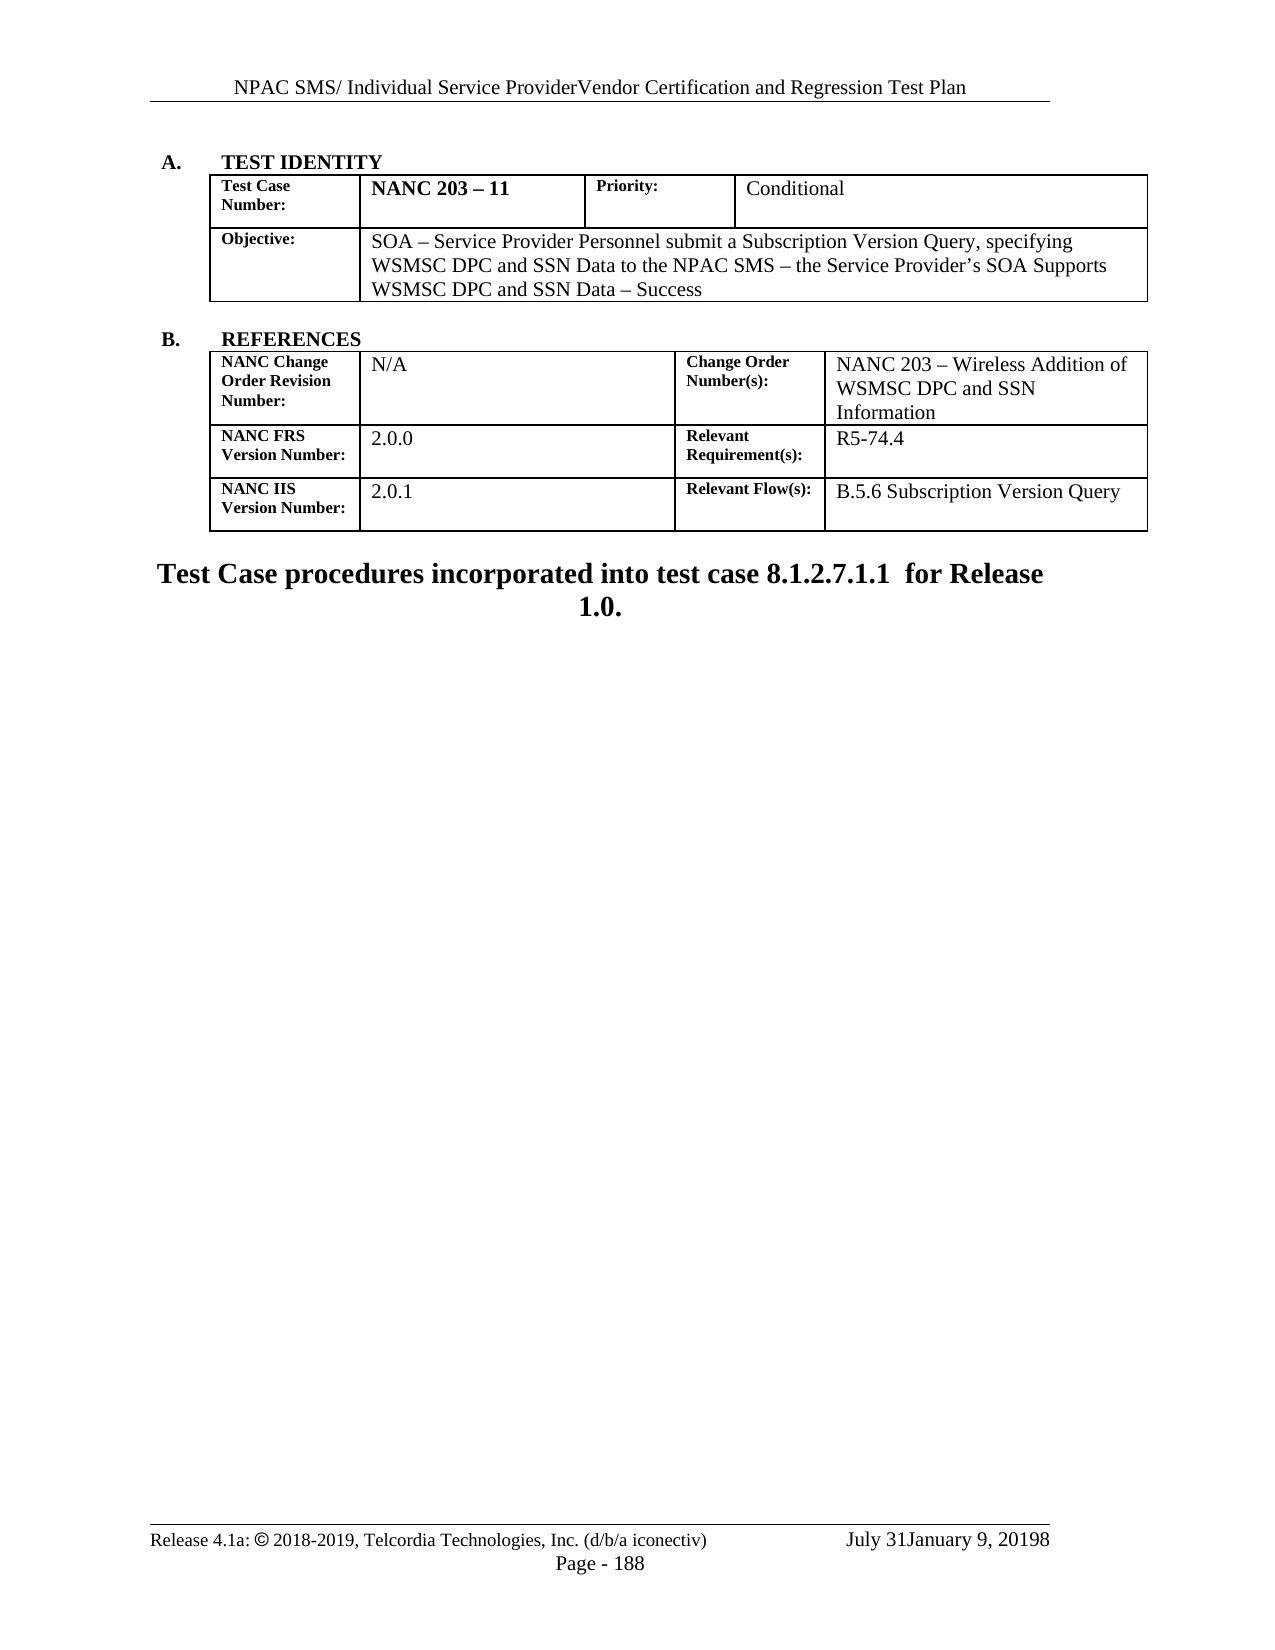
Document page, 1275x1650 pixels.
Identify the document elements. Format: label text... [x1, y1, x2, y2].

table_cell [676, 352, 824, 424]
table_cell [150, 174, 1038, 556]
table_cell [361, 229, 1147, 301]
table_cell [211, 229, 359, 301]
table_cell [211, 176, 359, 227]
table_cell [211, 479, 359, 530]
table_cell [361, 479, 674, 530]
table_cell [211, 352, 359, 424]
text Test Case procedures incorporated into test case 8.1.2.7.1.1 for Release 1.0. [150, 556, 1050, 623]
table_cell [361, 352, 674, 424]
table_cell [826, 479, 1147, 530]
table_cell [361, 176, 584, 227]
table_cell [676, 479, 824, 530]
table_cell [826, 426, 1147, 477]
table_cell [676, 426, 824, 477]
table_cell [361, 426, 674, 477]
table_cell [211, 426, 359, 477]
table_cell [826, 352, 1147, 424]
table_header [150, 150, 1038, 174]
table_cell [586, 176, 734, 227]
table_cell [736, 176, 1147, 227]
